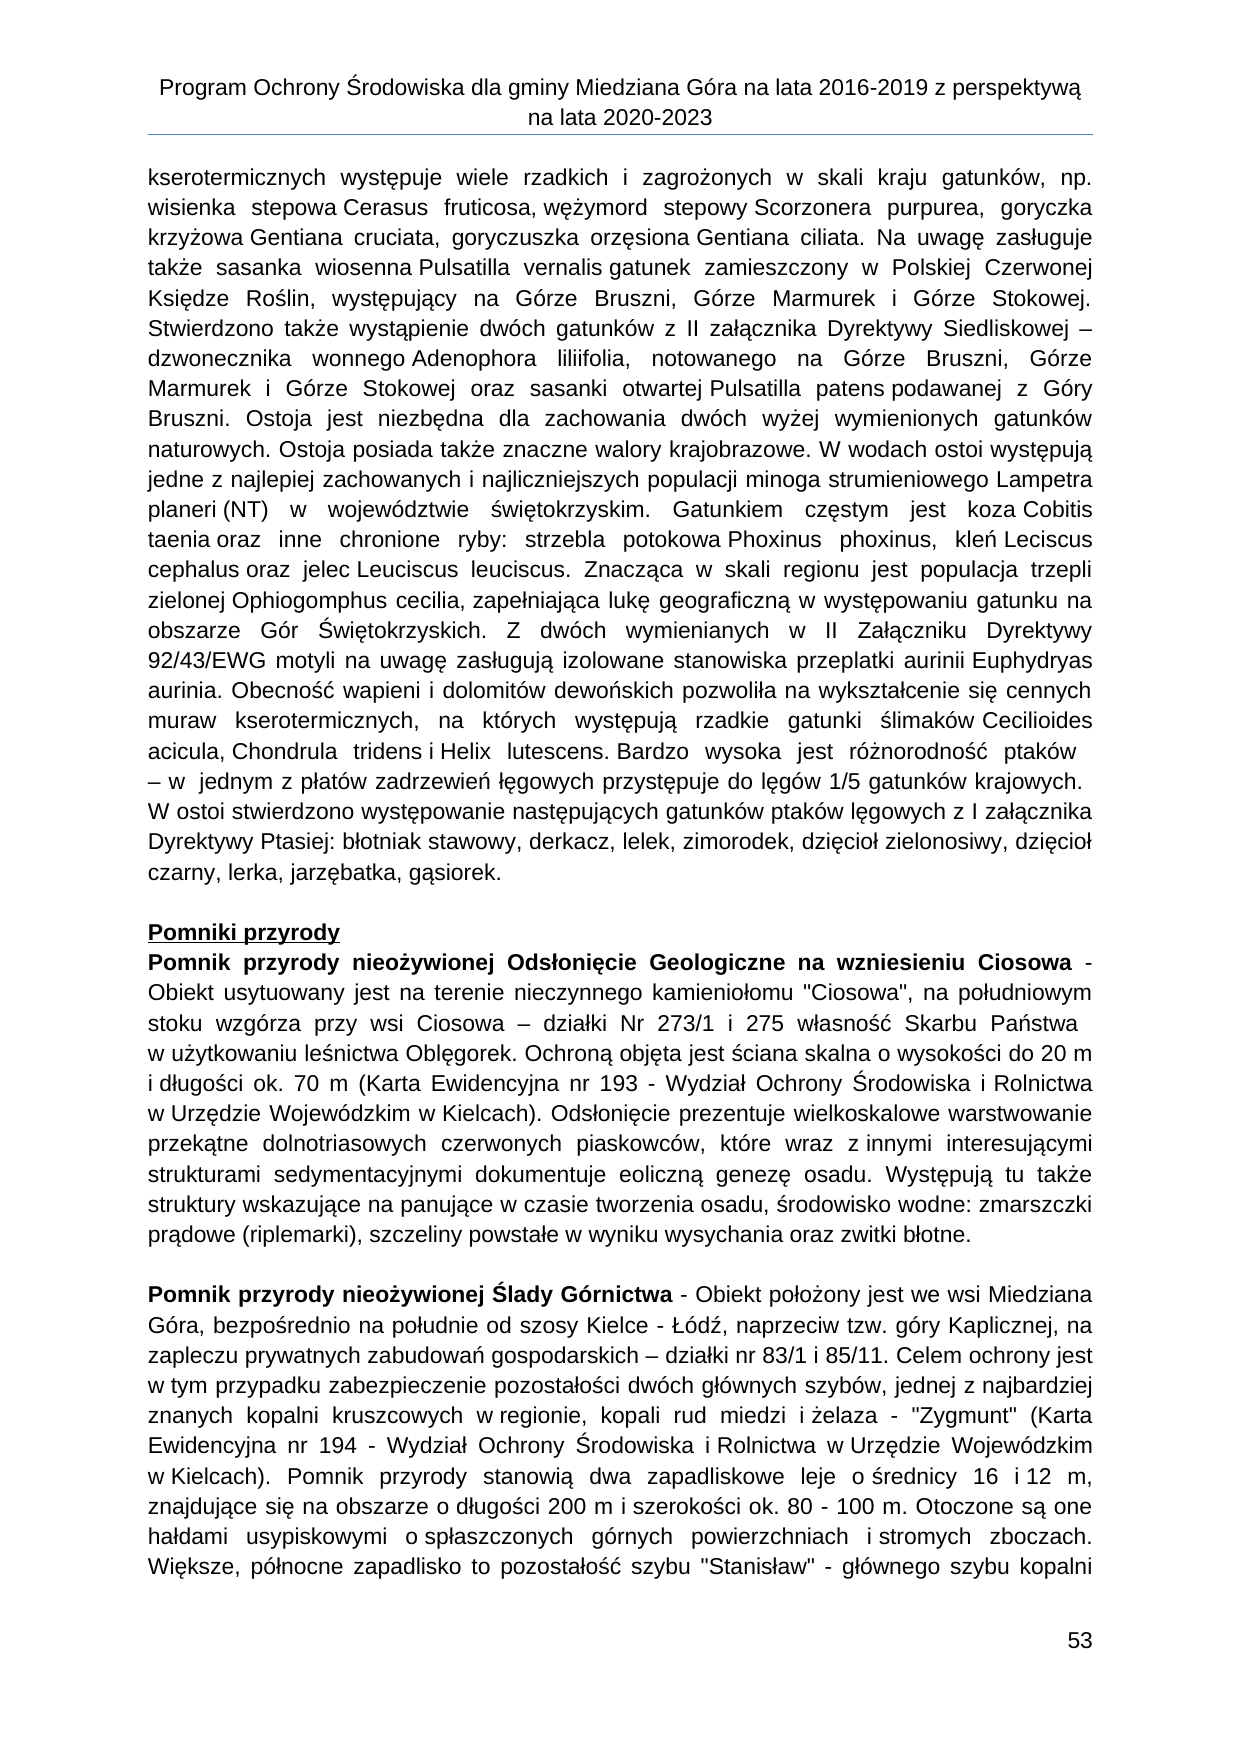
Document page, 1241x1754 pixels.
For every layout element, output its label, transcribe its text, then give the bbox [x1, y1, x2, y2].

text Pomniki przyrody [148, 919, 1093, 945]
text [148, 164, 1093, 885]
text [148, 1281, 1093, 1579]
text Pomnik przyrody nieożywionej Odsłonięcie Geologiczne na wzniesieniu Ciosowa - Obiekt usytuowany jest na terenie nieczynnego kamieniołomu "Ciosowa", na południowym stoku wzgórza przy wsi Ciosowa – działki Nr 273/1 i 275 własność Skarbu Państwa w użytkowaniu leśnictwa Oblęgorek. Ochroną objęta jest ściana skalna o wysokości do i długości ok. (Karta Ewidencyjna nr 193 - Wydział Ochrony Środowiska i Rolnictwa w Urzędzie Wojewódzkim w Kielcach). Odsłonięcie prezentuje wielkoskalowe warstwowanie przekątne dolnotriasowych czerwonych piaskowców, które wraz z innymi interesującymi strukturami sedymentacyjnymi dokumentuje eoliczną genezę osadu. Występują tu także struktury wskazujące na panujące w czasie tworzenia osadu, środowisko wodne: zmarszczki prądowe (riplemarki), szczeliny powstałe w wyniku wysychania oraz zwitki błotne. [148, 949, 1093, 1247]
